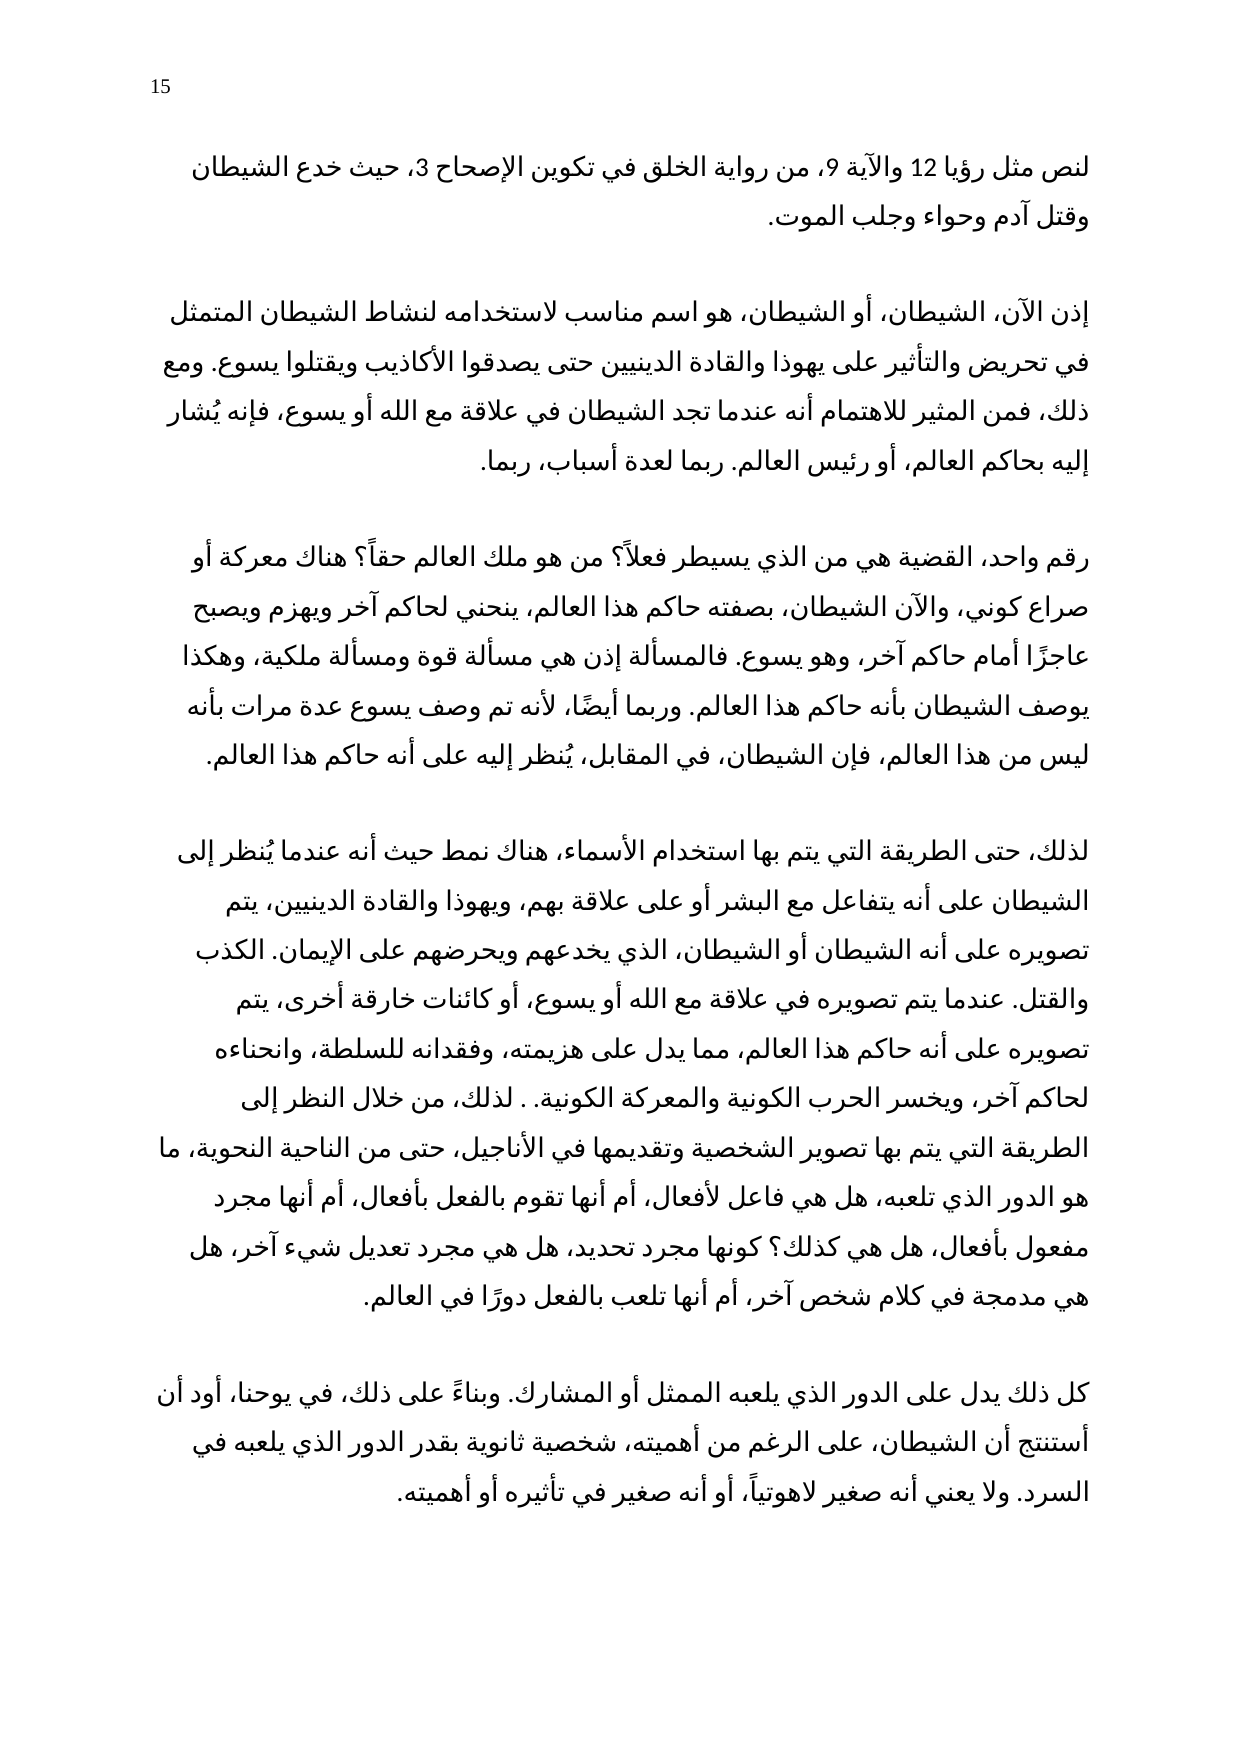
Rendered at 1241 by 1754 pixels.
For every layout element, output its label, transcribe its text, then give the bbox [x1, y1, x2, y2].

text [150, 150, 1090, 232]
text كل ذلك يدل على الدور الذي يلعبه الممثل أو المشارك. وبناءً على ذلك، في يوحنا، أود أن أستنتج أن الشيطان، على الرغم من أهميته، شخصية ثانوية بقدر الدور الذي يلعبه في السرد. ولا يعني أنه صغير لاهوتياً، أو أنه صغير في تأثيره أو أهميته. [150, 1376, 1090, 1508]
text لذلك، حتى الطريقة التي يتم بها استخدام الأسماء، هناك نمط حيث أنه عندما يُنظر إلى الشيطان على أنه يتفاعل مع البشر أو على علاقة بهم، ويهوذا والقادة الدينيين، يتم تصويره على أنه الشيطان أو الشيطان، الذي يخدعهم ويحرضهم على الإيمان. الكذب والقتل. عندما يتم تصويره في علاقة مع الله أو يسوع، أو كائنات خارقة أخرى، يتم تصويره على أنه حاكم هذا العالم، مما يدل على هزيمته، وفقدانه للسلطة، وانحناءه لحاكم آخر، ويخسر الحرب الكونية والمعركة الكونية. . لذلك، من خلال النظر إلى الطريقة التي يتم بها تصوير الشخصية وتقديمها في الأناجيل، حتى من الناحية النحوية، ما هو الدور الذي تلعبه، هل هي فاعل لأفعال، أم أنها تقوم بالفعل بأفعال، أم أنها مجرد مفعول بأفعال، هل هي كذلك؟ كونها مجرد تحديد، هل هي مجرد تعديل شيء آخر، هل هي مدمجة في كلام شخص آخر، أم أنها تلعب بالفعل دورًا في العالم. [150, 834, 1090, 1313]
text إذن الآن، الشيطان، أو الشيطان، هو اسم مناسب لاستخدامه لنشاط الشيطان المتمثل في تحريض والتأثير على يهوذا والقادة الدينيين حتى يصدقوا الأكاذيب ويقتلوا يسوع. ومع ذلك، فمن المثير للاهتمام أنه عندما تجد الشيطان في علاقة مع الله أو يسوع، فإنه يُشار إليه بحاكم العالم، أو رئيس العالم. ربما لعدة أسباب، ربما. [150, 296, 1090, 477]
text رقم واحد، القضية هي من الذي يسيطر فعلاً؟ من هو ملك العالم حقاً؟ هناك معركة أو صراع كوني، والآن الشيطان، بصفته حاكم هذا العالم، ينحني لحاكم آخر ويهزم ويصبح عاجزًا أمام حاكم آخر، وهو يسوع. فالمسألة إذن هي مسألة قوة ومسألة ملكية، وهكذا يوصف الشيطان بأنه حاكم هذا العالم. وربما أيضًا، لأنه تم وصف يسوع عدة مرات بأنه ليس من هذا العالم، فإن الشيطان، في المقابل، يُنظر إليه على أنه حاكم هذا العالم. [150, 540, 1090, 771]
